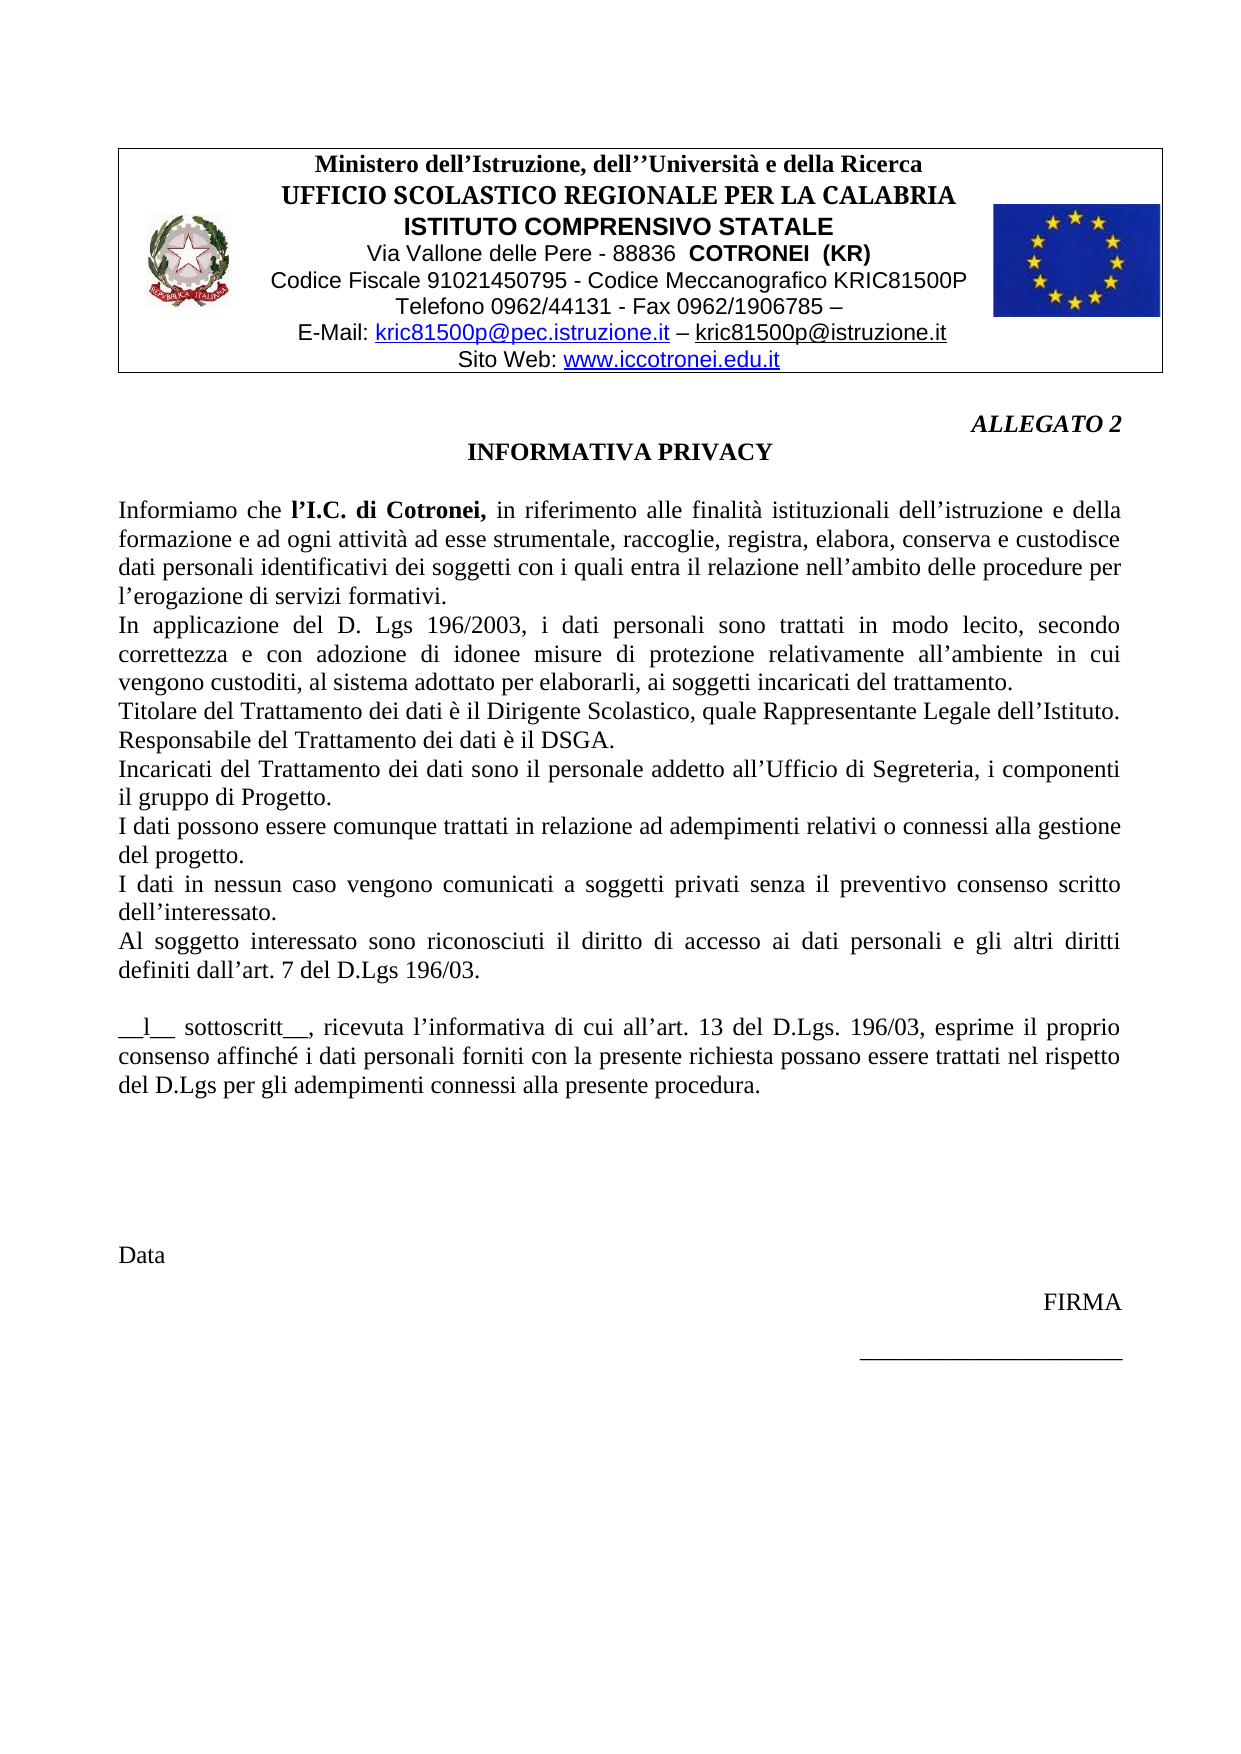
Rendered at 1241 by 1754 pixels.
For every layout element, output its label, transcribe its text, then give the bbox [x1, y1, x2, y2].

text Responsabile del Trattamento dei dati è il DSGA. [118, 725, 1122, 754]
picture [993, 204, 1161, 317]
text Titolare del Trattamento dei dati è il Dirigente Scolastico, quale Rappresentante Legale dell’Istituto. [118, 696, 1122, 725]
text Informiamo che l’I.C. di Cotronei, in riferimento alle finalità istituzionali dell’istruzione e della formazione e ad ogni attività ad esse strumentale, raccoglie, registra, elabora, conserva e custodisce dati personali identificativi dei soggetti con i quali entra il relazione nell’ambito delle procedure per l’erogazione di servizi formativi. [118, 495, 1122, 610]
text FIRMA [118, 1287, 1122, 1316]
table_header [982, 149, 1162, 372]
text _____________________ [118, 1334, 1122, 1363]
picture [146, 214, 231, 307]
text __l__ sottoscritt__, ricevuta l’informativa di cui all’art. 13 del D.Lgs. 196/03, esprime il proprio consenso affinché i dati personali forniti con la presente richiesta possano essere trattati nel rispetto del D.Lgs per gli adempimenti connessi alla presente procedura. [118, 1012, 1122, 1099]
text I dati in nessun caso vengono comunicati a soggetti privati senza il preventivo consenso scritto dell’interessato. [118, 869, 1122, 926]
table_header [119, 149, 255, 372]
text ALLEGATO 2 [118, 409, 1122, 437]
text Data [118, 1240, 1122, 1269]
text I dati possono essere comunque trattati in relazione ad adempimenti relativi o connessi alla gestione del progetto. [118, 811, 1122, 869]
text Incaricati del Trattamento dei dati sono il personale addetto all’Ufficio di Segreteria, i componenti il gruppo di Progetto. [118, 754, 1122, 811]
text Al soggetto interessato sono riconosciuti il diritto di accesso ai dati personali e gli altri diritti definiti dall’art. 7 del D.Lgs 196/03. [118, 926, 1122, 984]
text In applicazione del D. Lgs 196/2003, i dati personali sono trattati in modo lecito, secondo correttezza e con adozione di idonee misure di protezione relativamente all’ambiente in cui vengono custoditi, al sistema adottato per elaborarli, ai soggetti incaricati del trattamento. [118, 610, 1122, 696]
text INFORMATIVA PRIVACY [118, 437, 1122, 466]
table_header Ministero dell’Istruzione, dell’’Università e della Ricerca UFFICIO SCOLASTICO REGIONALE PER ISTITUTO COMPRENSIVO STATALE Via Vallone delle Pere - 88836 COTRONEI (KR) Codice Fiscale 91021450795 - Codice Meccanografico KRIC81500P Telefono 0962/44131 - Fax 0962/1906785 – E-Mail: kric81500p@pec.istruzione.it – kric81500p@istruzione.it Sito Web: www.iccotronei.edu.it [255, 149, 982, 372]
